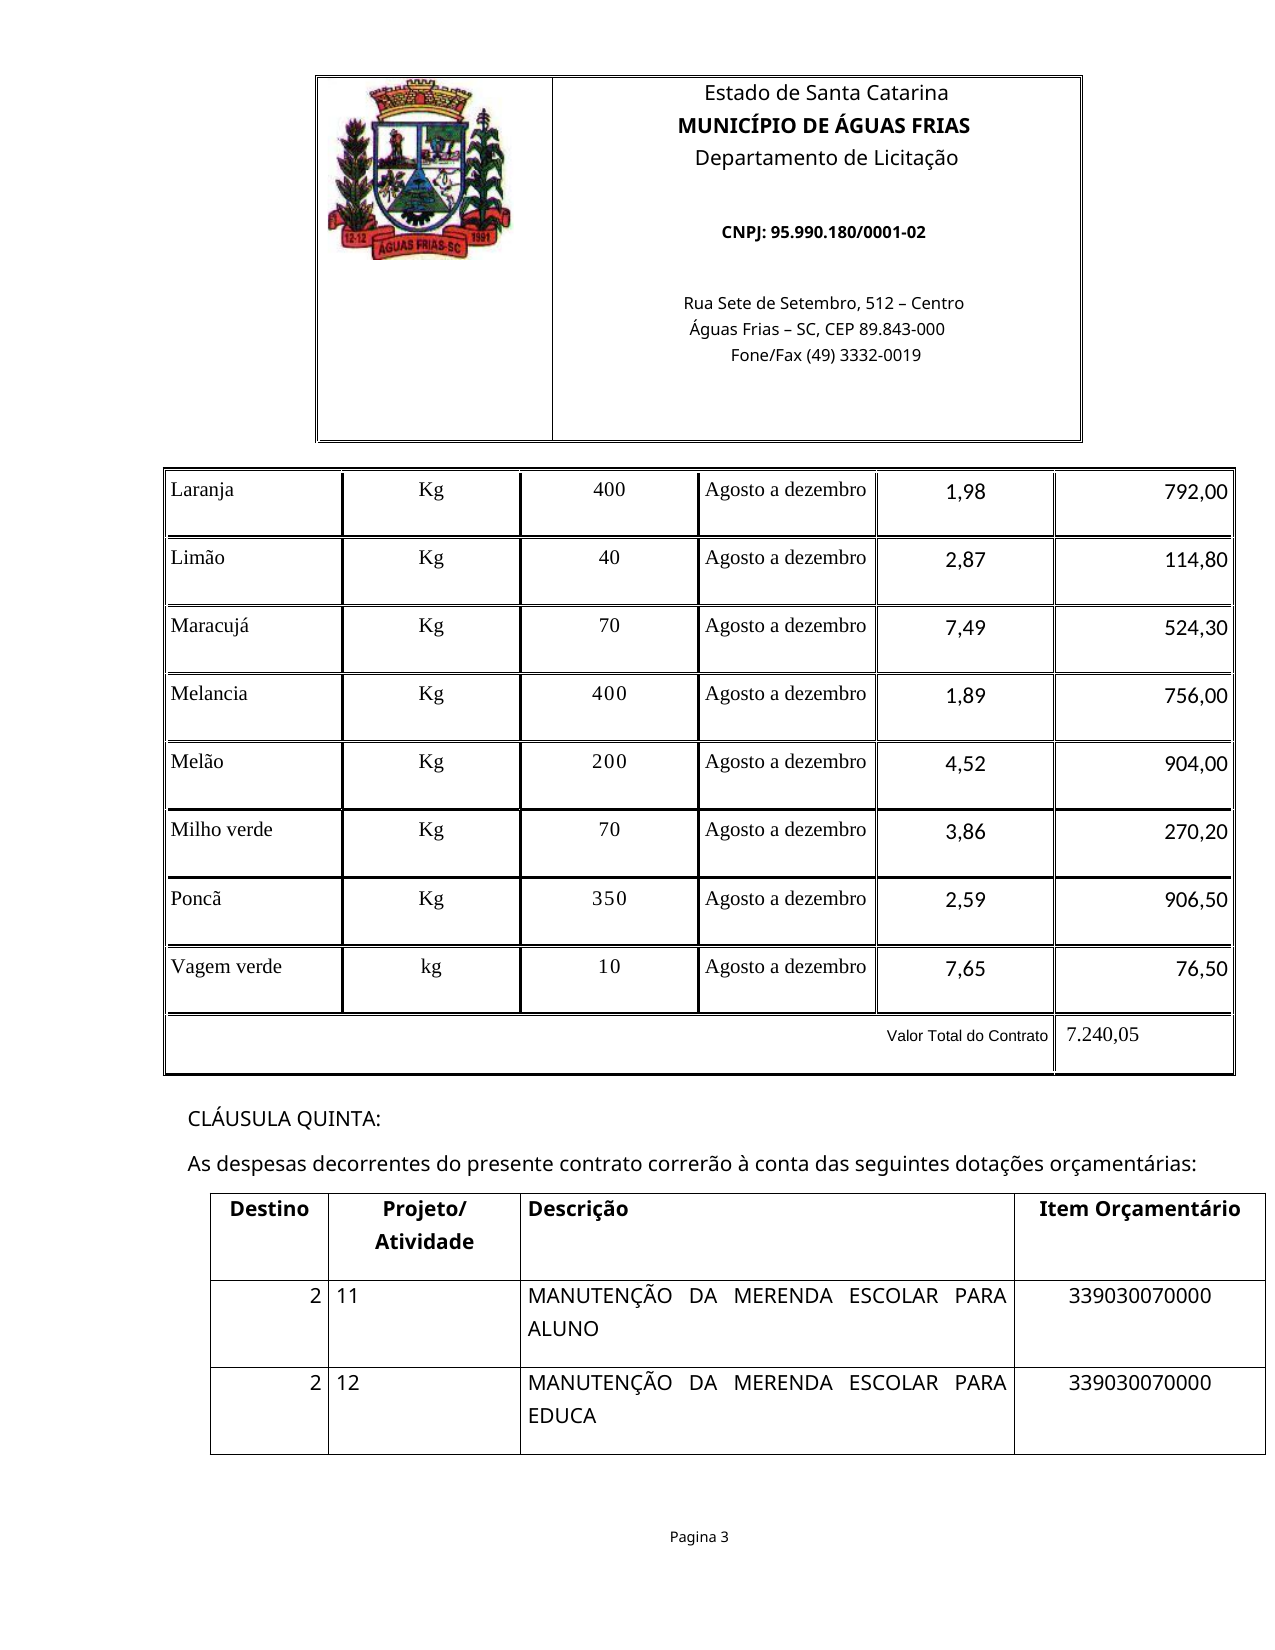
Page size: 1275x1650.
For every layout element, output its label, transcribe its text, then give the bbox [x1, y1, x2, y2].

table_cell 906,50 [1056, 876, 1233, 944]
table_cell Kg [344, 607, 519, 672]
table_cell 1,98 [876, 471, 1054, 535]
table_cell 11 [329, 1281, 520, 1367]
table_cell kg [344, 948, 519, 1012]
table_cell 339030070000 [1015, 1281, 1265, 1367]
table_cell Agosto a dezembro [700, 539, 875, 603]
table_cell Valor Total do Contrato [166, 1012, 1054, 1073]
table_cell 10 [522, 948, 697, 1012]
table_cell 12 [329, 1368, 520, 1454]
table_cell 400 [520, 471, 698, 535]
table_cell MANUTENÇÃO DA MERENDA ESCOLAR PARA EDUCA [521, 1368, 1014, 1454]
table_cell Kg [342, 469, 520, 535]
table_cell 792,00 [1055, 471, 1233, 535]
text As despesas decorrentes do presente contrato correrão à conta das seguintes dotações orçamentárias: [187, 1149, 1211, 1177]
table_cell Poncã [166, 876, 341, 944]
table_cell 400 [522, 675, 697, 740]
table_cell Melancia [164, 672, 342, 740]
table_cell 3,86 [878, 811, 1053, 876]
text CLÁUSULA QUINTA: [187, 1076, 1211, 1133]
table_cell 76,50 [1056, 944, 1233, 1012]
table_cell 2,59 [878, 879, 1053, 944]
table_cell Agosto a dezembro [700, 675, 875, 740]
table_cell 70 [522, 607, 697, 672]
table_cell Agosto a dezembro [700, 743, 875, 808]
table_cell Kg [344, 811, 519, 876]
table_cell Agosto a dezembro [698, 471, 876, 535]
table_header Item Orçamentário [1015, 1194, 1265, 1280]
picture [327, 78, 514, 260]
table_cell 7.240,05 [1055, 1012, 1233, 1073]
table_cell Kg [344, 743, 519, 808]
table_cell 350 [522, 879, 697, 944]
table_cell Milho verde [164, 808, 341, 876]
table_cell Laranja [166, 469, 342, 535]
table_cell Agosto a dezembro [700, 811, 875, 876]
table_cell Vagem verde [166, 944, 341, 1012]
table_cell Agosto a dezembro [700, 948, 875, 1012]
table_cell 2 [211, 1281, 328, 1367]
table_cell 4,52 [878, 743, 1053, 808]
table_cell 7,49 [878, 607, 1053, 672]
table_cell Agosto a dezembro [700, 879, 875, 944]
table_cell 7,65 [878, 948, 1053, 1012]
table_cell 270,20 [1056, 808, 1234, 876]
table_cell 904,00 [1055, 740, 1234, 808]
table_cell 1,89 [878, 675, 1053, 740]
table_cell Kg [344, 675, 519, 740]
table_cell 756,00 [1055, 672, 1234, 740]
table_cell MANUTENÇÃO DA MERENDA ESCOLAR PARA ALUNO [521, 1281, 1014, 1367]
table_cell Limão [166, 535, 341, 603]
table_cell Melão [164, 740, 342, 808]
table_cell 70 [522, 811, 697, 876]
table_cell 40 [522, 539, 697, 603]
table_cell Agosto a dezembro [700, 607, 875, 672]
table_cell Maracujá [166, 604, 341, 672]
table_cell 200 [522, 743, 697, 808]
table_cell 2,87 [878, 539, 1053, 603]
table_header Descrição [521, 1194, 1014, 1280]
table_cell 2 [211, 1368, 328, 1454]
table_cell 114,80 [1056, 535, 1233, 603]
table_cell 524,30 [1056, 604, 1233, 672]
table_header Projeto/Atividade [329, 1194, 520, 1280]
table_cell Kg [344, 879, 519, 944]
table_header Destino [211, 1194, 328, 1280]
table_cell 339030070000 [1015, 1368, 1265, 1454]
table_cell Kg [344, 539, 519, 603]
